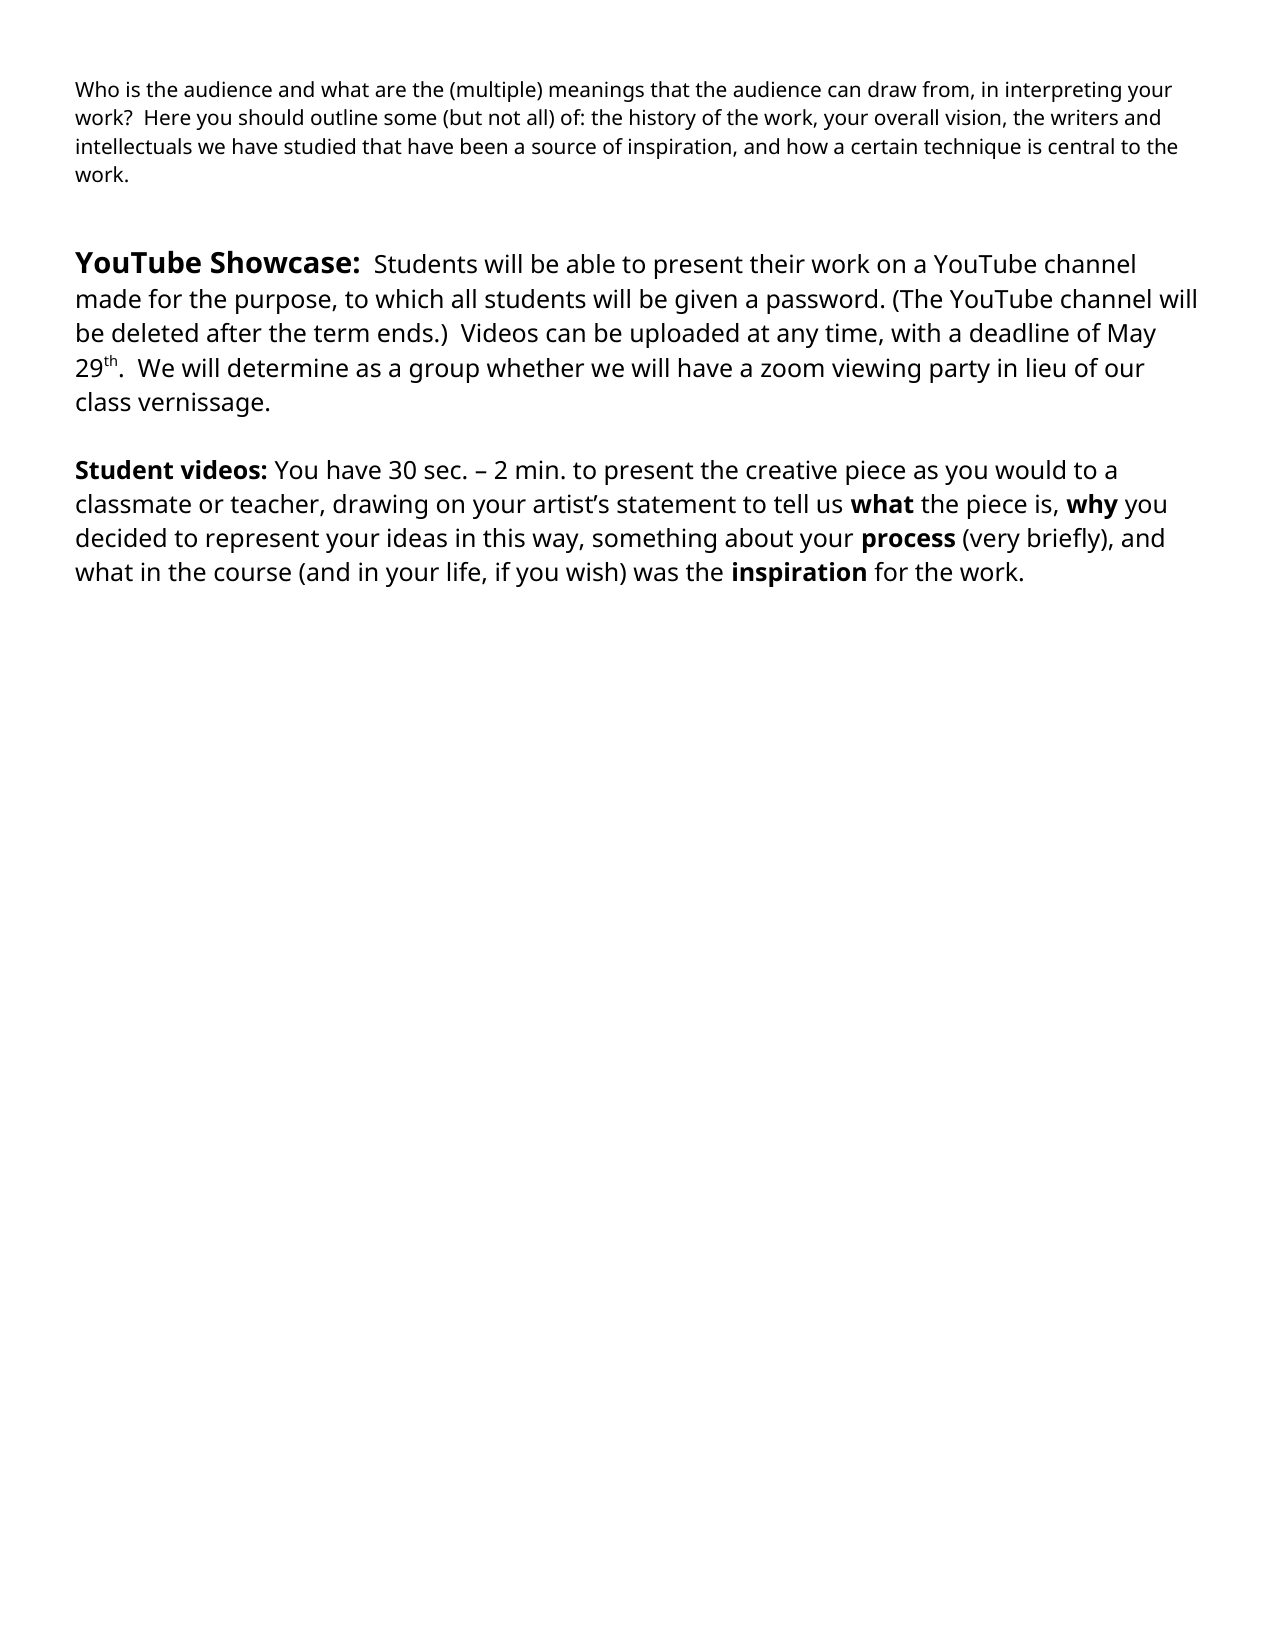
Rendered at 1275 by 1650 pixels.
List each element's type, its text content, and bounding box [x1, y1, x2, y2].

text YouTube Showcase: Students will be able to present their work on a YouTube channel made for the purpose, to which all students will be given a password. (The YouTube channel will be deleted after the term ends.) Videos can be uploaded at any time, with a deadline of May 29th. We will determine as a group whether we will have a zoom viewing party in lieu of our class vernissage. [75, 242, 1200, 418]
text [75, 75, 1200, 189]
text Student videos: You have 30 sec. – 2 min. to present the creative piece as you would to a classmate or teacher, drawing on your artist’s statement to tell us what the piece is, why you decided to represent your ideas in this way, something about your process (very briefly), and what in the course (and in your life, if you wish) was the inspiration for the work. [75, 452, 1200, 589]
